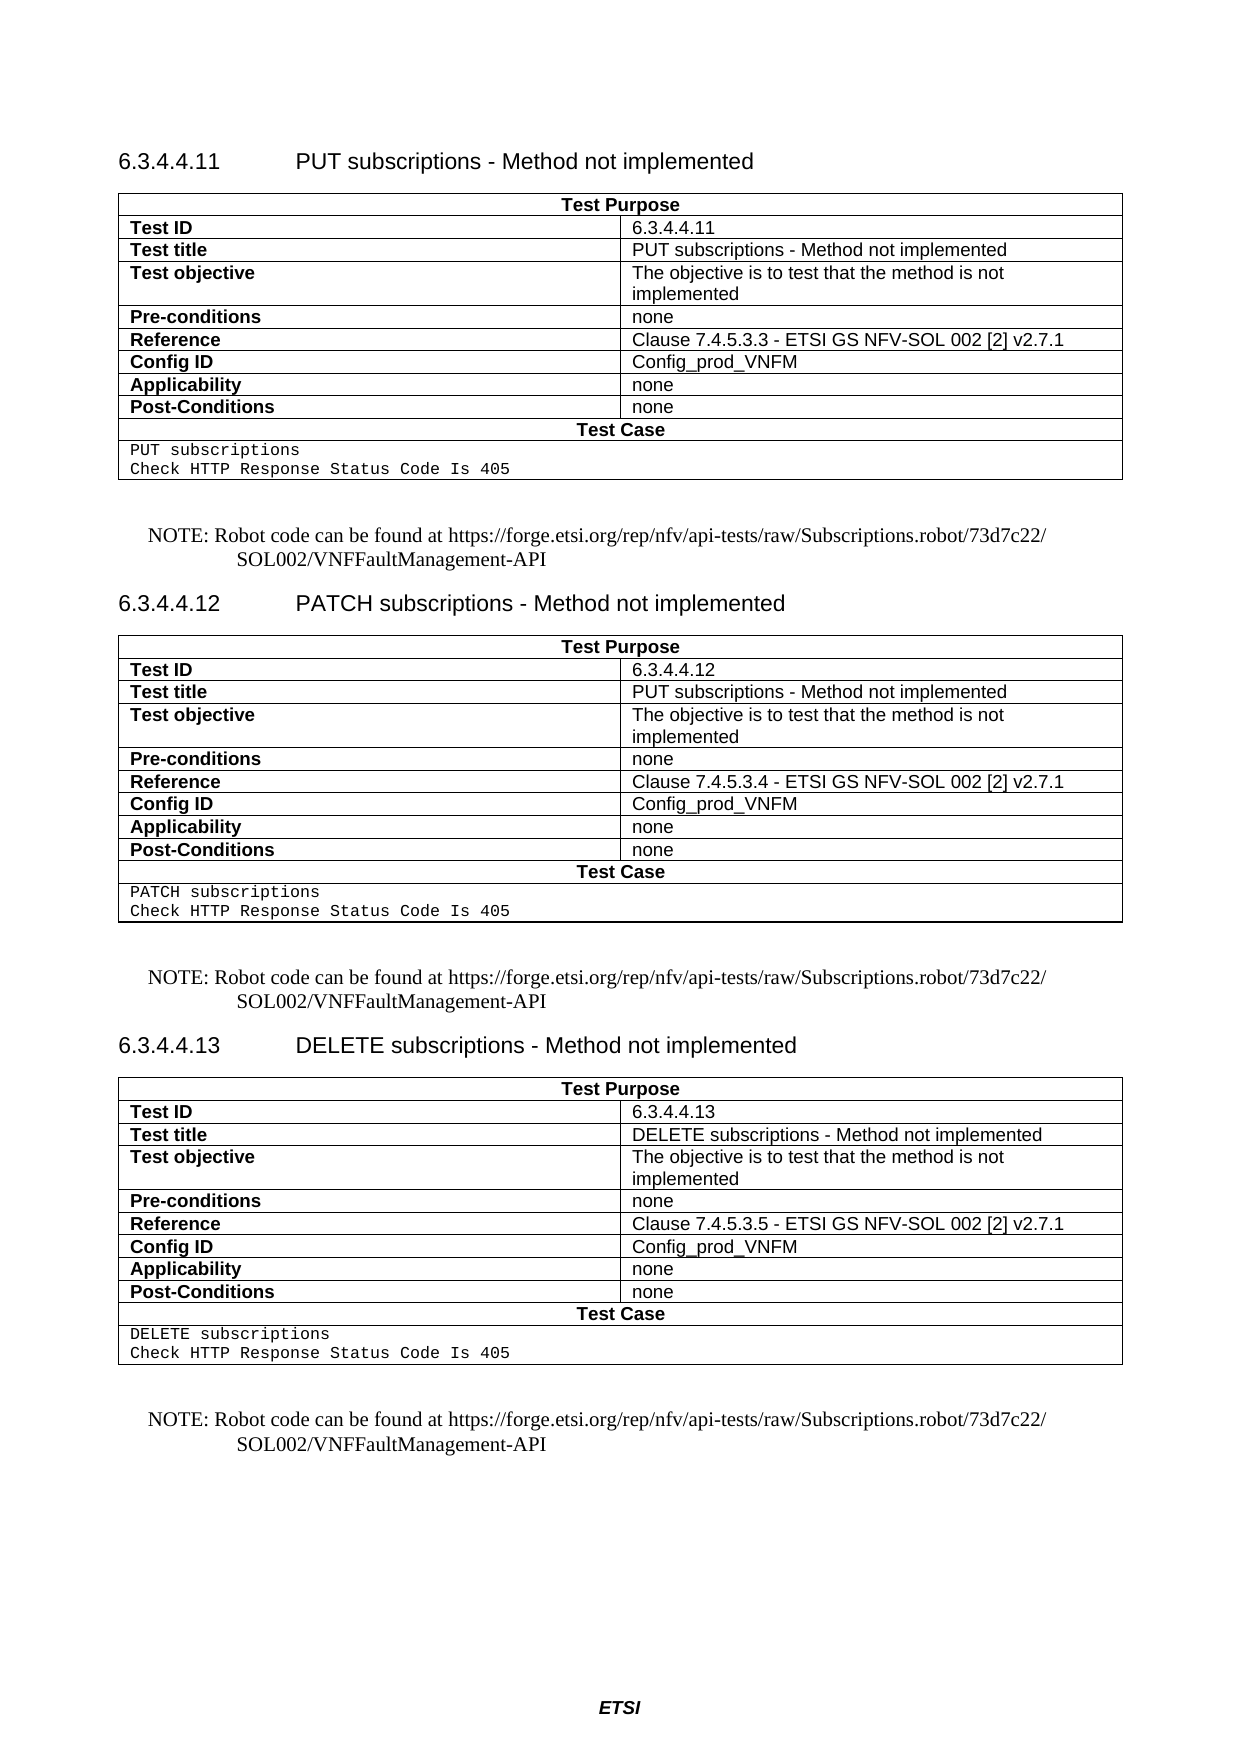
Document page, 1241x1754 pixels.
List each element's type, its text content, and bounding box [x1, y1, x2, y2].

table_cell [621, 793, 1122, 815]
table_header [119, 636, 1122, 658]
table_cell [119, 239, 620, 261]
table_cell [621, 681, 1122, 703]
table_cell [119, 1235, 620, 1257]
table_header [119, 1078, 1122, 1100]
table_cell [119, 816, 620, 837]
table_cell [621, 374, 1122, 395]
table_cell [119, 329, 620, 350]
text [148, 523, 1122, 571]
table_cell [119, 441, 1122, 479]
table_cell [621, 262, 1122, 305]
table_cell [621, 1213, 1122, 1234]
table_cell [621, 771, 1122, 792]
text NOTE: Robot code can be found at https://forge.etsi.org/rep/nfv/api-tests/raw/Subscriptions.robot/73d7c22/SOL002/VNFFaultManagement-API [148, 1407, 1122, 1456]
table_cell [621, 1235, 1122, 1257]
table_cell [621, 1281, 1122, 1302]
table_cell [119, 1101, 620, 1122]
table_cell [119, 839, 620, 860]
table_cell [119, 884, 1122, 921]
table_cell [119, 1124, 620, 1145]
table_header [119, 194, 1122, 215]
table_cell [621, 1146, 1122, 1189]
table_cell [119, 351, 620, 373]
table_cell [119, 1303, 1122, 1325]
subtitle 6.3.4.4.12 PATCH subscriptions - Method not implemented [118, 590, 1122, 616]
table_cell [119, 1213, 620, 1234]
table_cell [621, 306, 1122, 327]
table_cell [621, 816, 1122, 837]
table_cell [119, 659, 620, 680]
subtitle 6.3.4.4.11 PUT subscriptions - Method not implemented [118, 148, 1122, 174]
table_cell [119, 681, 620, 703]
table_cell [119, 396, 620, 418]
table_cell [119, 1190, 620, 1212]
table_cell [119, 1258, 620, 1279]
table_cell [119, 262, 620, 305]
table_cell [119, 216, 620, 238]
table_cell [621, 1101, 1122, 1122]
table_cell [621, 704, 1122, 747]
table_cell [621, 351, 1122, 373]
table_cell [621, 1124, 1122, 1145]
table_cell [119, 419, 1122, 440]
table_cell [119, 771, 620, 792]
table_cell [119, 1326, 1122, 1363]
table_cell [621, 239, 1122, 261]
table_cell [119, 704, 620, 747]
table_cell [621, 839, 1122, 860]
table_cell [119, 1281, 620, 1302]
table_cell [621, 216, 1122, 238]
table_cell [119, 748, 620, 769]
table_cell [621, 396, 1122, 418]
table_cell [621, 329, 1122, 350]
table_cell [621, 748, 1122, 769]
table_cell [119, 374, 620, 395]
text NOTE: Robot code can be found at https://forge.etsi.org/rep/nfv/api-tests/raw/Subscriptions.robot/73d7c22/SOL002/VNFFaultManagement-API [148, 965, 1122, 1013]
subtitle 6.3.4.4.13 DELETE subscriptions - Method not implemented [118, 1032, 1122, 1058]
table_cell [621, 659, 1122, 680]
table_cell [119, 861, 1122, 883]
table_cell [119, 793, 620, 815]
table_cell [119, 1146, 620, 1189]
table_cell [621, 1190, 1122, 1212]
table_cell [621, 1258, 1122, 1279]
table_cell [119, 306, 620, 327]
